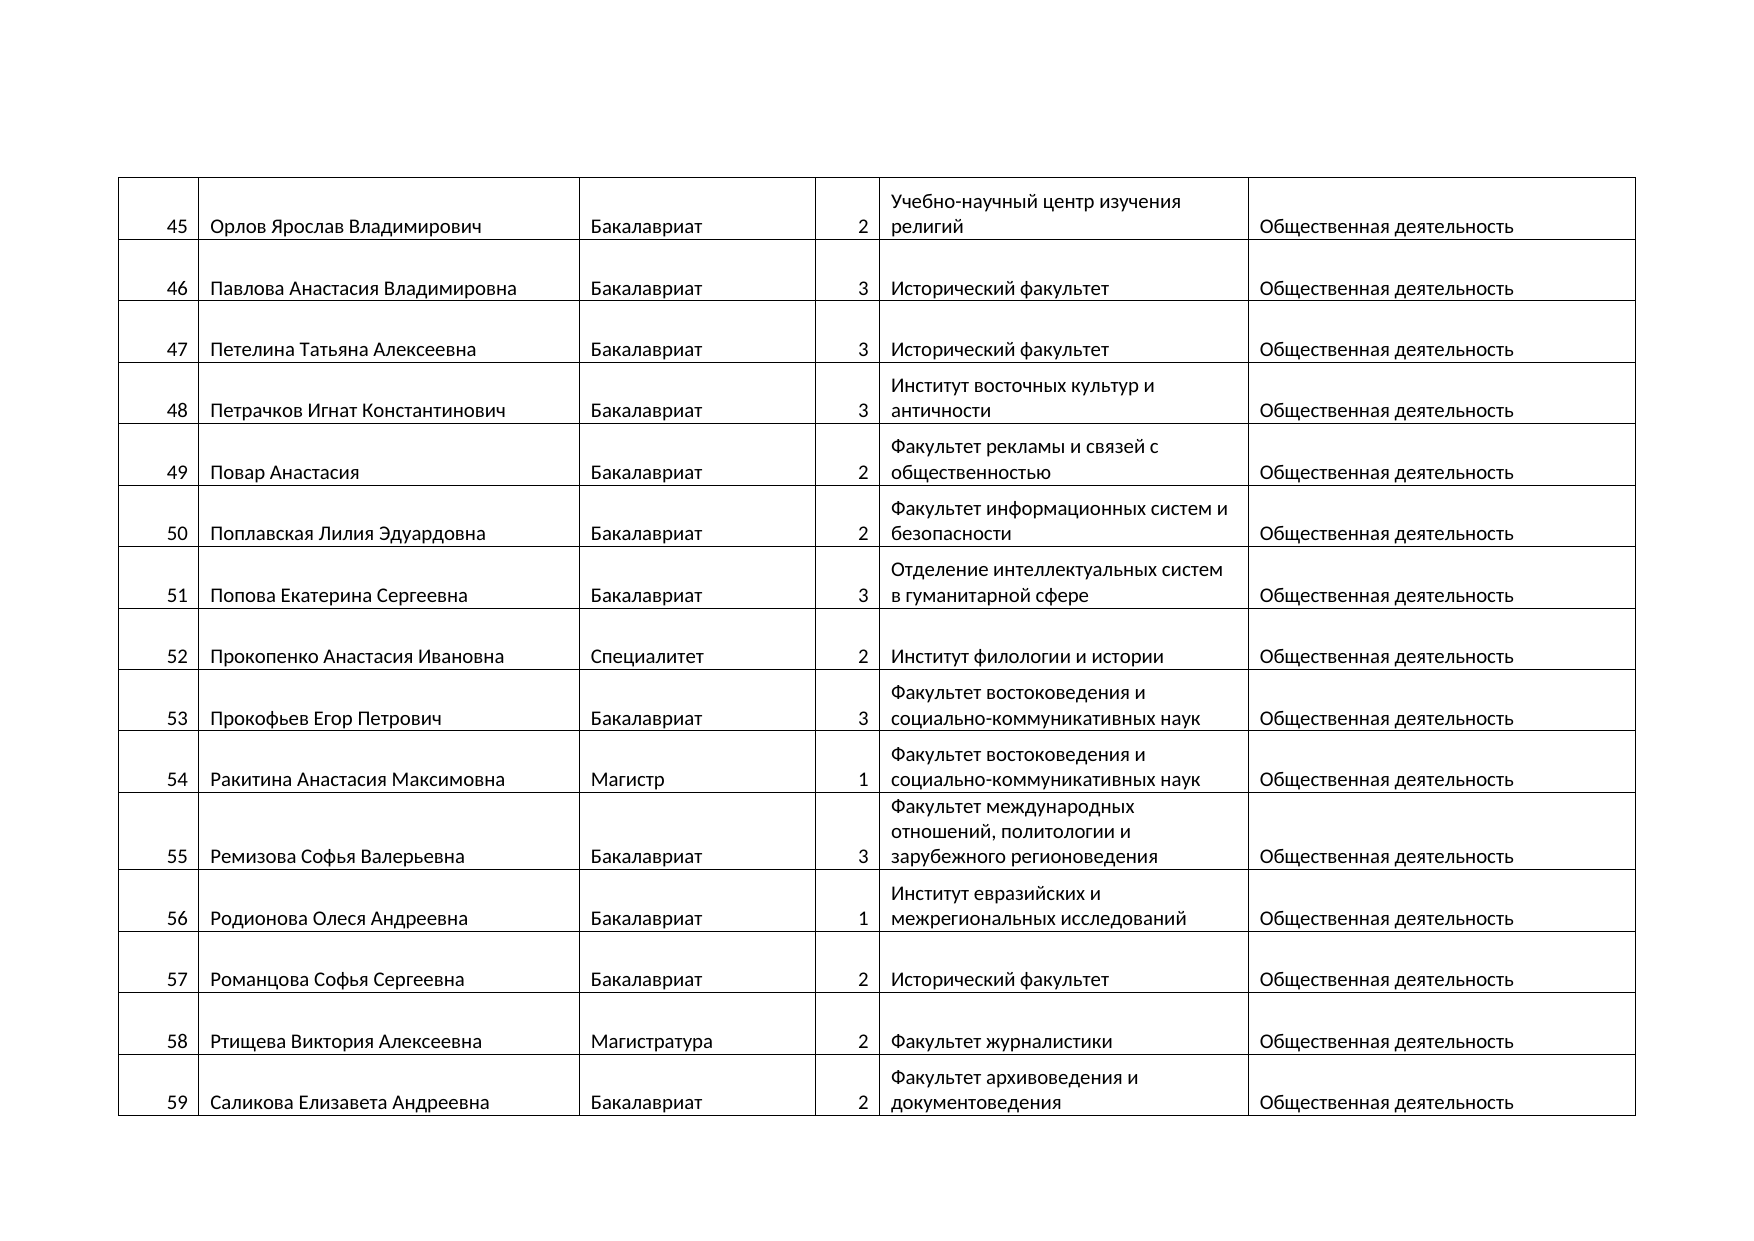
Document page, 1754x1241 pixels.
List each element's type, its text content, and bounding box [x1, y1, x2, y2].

table_cell 55 [119, 793, 198, 869]
table_cell 52 [119, 609, 198, 669]
table_cell Бакалавриат [580, 240, 815, 300]
table_cell 1 [816, 731, 879, 792]
table_cell 2 [816, 609, 879, 669]
table_cell Бакалавриат [580, 670, 815, 730]
table_cell 2 [816, 178, 879, 239]
table_cell Институт восточных культур и античности [880, 363, 1248, 423]
table_cell Петрачков Игнат Константинович [199, 363, 579, 423]
table_cell Магистр [580, 731, 815, 792]
table_cell Прокопенко Анастасия Ивановна [199, 609, 579, 669]
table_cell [1249, 1055, 1635, 1115]
table_cell Общественная деятельность [1249, 363, 1635, 423]
table_cell 58 [119, 993, 198, 1053]
table_cell Ракитина Анастасия Максимовна [199, 731, 579, 792]
table_cell Факультет востоковедения и социально-коммуникативных наук [880, 670, 1248, 730]
table_cell Бакалавриат [580, 486, 815, 546]
table_cell Саликова Елизавета Андреевна [199, 1055, 579, 1115]
table_cell Повар Анастасия [199, 424, 579, 484]
table_cell Факультет журналистики [880, 993, 1248, 1053]
table_cell Исторический факультет [880, 240, 1248, 300]
table_cell Общественная деятельность [1249, 993, 1635, 1053]
table_cell Бакалавриат [580, 363, 815, 423]
table_cell Общественная деятельность [1249, 670, 1635, 730]
table_cell Факультет международных отношений, политологии и зарубежного регионоведения [880, 793, 1248, 869]
table_cell 2 [816, 932, 879, 992]
table_cell Институт евразийских и межрегиональных исследований [880, 870, 1248, 931]
table_cell Общественная деятельность [1249, 547, 1635, 607]
table_cell Общественная деятельность [1249, 609, 1635, 669]
table_cell 2 [816, 993, 879, 1053]
table_cell Романцова Софья Сергеевна [199, 932, 579, 992]
table_cell Ртищева Виктория Алексеевна [199, 993, 579, 1053]
table_cell Бакалавриат [580, 424, 815, 484]
table_cell Исторический факультет [880, 301, 1248, 362]
table_cell Орлов Ярослав Владимирович [199, 178, 579, 239]
table_cell 57 [119, 932, 198, 992]
table_cell Специалитет [580, 609, 815, 669]
table_cell 51 [119, 547, 198, 607]
table_cell 46 [119, 240, 198, 300]
table_cell 2 [816, 424, 879, 484]
table_cell Факультет востоковедения и социально-коммуникативных наук [880, 731, 1248, 792]
table_cell Общественная деятельность [1249, 731, 1635, 792]
table_cell 45 [119, 178, 198, 239]
table_cell 3 [816, 670, 879, 730]
table_cell 2 [816, 486, 879, 546]
table_cell 3 [816, 793, 879, 869]
table_cell Институт филологии и истории [880, 609, 1248, 669]
table_cell Магистратура [580, 993, 815, 1053]
table_cell Павлова Анастасия Владимировна [199, 240, 579, 300]
table_cell Отделение интеллектуальных систем в гуманитарной сфере [880, 547, 1248, 607]
table_cell Факультет информационных систем и безопасности [880, 486, 1248, 546]
table_cell Прокофьев Егор Петрович [199, 670, 579, 730]
table_cell Бакалавриат [580, 178, 815, 239]
table_cell Ремизова Софья Валерьевна [199, 793, 579, 869]
table_cell Факультет архивоведения и документоведения [880, 1055, 1248, 1115]
table_cell 2 [816, 1055, 879, 1115]
table_cell 47 [119, 301, 198, 362]
table_cell Бакалавриат [580, 793, 815, 869]
table_cell 48 [119, 363, 198, 423]
table_cell 54 [119, 731, 198, 792]
table_cell 59 [119, 1055, 198, 1115]
table_cell Общественная деятельность [1249, 486, 1635, 546]
table_cell 56 [119, 870, 198, 931]
table_cell Бакалавриат [580, 301, 815, 362]
table_cell Родионова Олеся Андреевна [199, 870, 579, 931]
table_cell 3 [816, 363, 879, 423]
table_cell Общественная деятельность [1249, 240, 1635, 300]
table_cell 3 [816, 301, 879, 362]
table_cell 50 [119, 486, 198, 546]
table_cell Общественная деятельность [1249, 870, 1635, 931]
table_cell Попова Екатерина Сергеевна [199, 547, 579, 607]
table_cell Бакалавриат [580, 932, 815, 992]
table_cell 3 [816, 547, 879, 607]
table_cell 53 [119, 670, 198, 730]
table_cell 3 [816, 240, 879, 300]
table_cell Бакалавриат [580, 547, 815, 607]
table_cell 1 [816, 870, 879, 931]
table_cell Петелина Татьяна Алексеевна [199, 301, 579, 362]
table_cell Общественная деятельность [1249, 424, 1635, 484]
table_cell 49 [119, 424, 198, 484]
table_cell Бакалавриат [580, 870, 815, 931]
table_cell Учебно-научный центр изучения религий [880, 178, 1248, 239]
table_cell Общественная деятельность [1249, 793, 1635, 869]
table_cell Общественная деятельность [1249, 932, 1635, 992]
table_cell Поплавская Лилия Эдуардовна [199, 486, 579, 546]
table_cell Общественная деятельность [1249, 301, 1635, 362]
table_cell Исторический факультет [880, 932, 1248, 992]
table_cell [1249, 178, 1635, 239]
table_cell Бакалавриат [580, 1055, 815, 1115]
table_cell Факультет рекламы и связей с общественностью [880, 424, 1248, 484]
